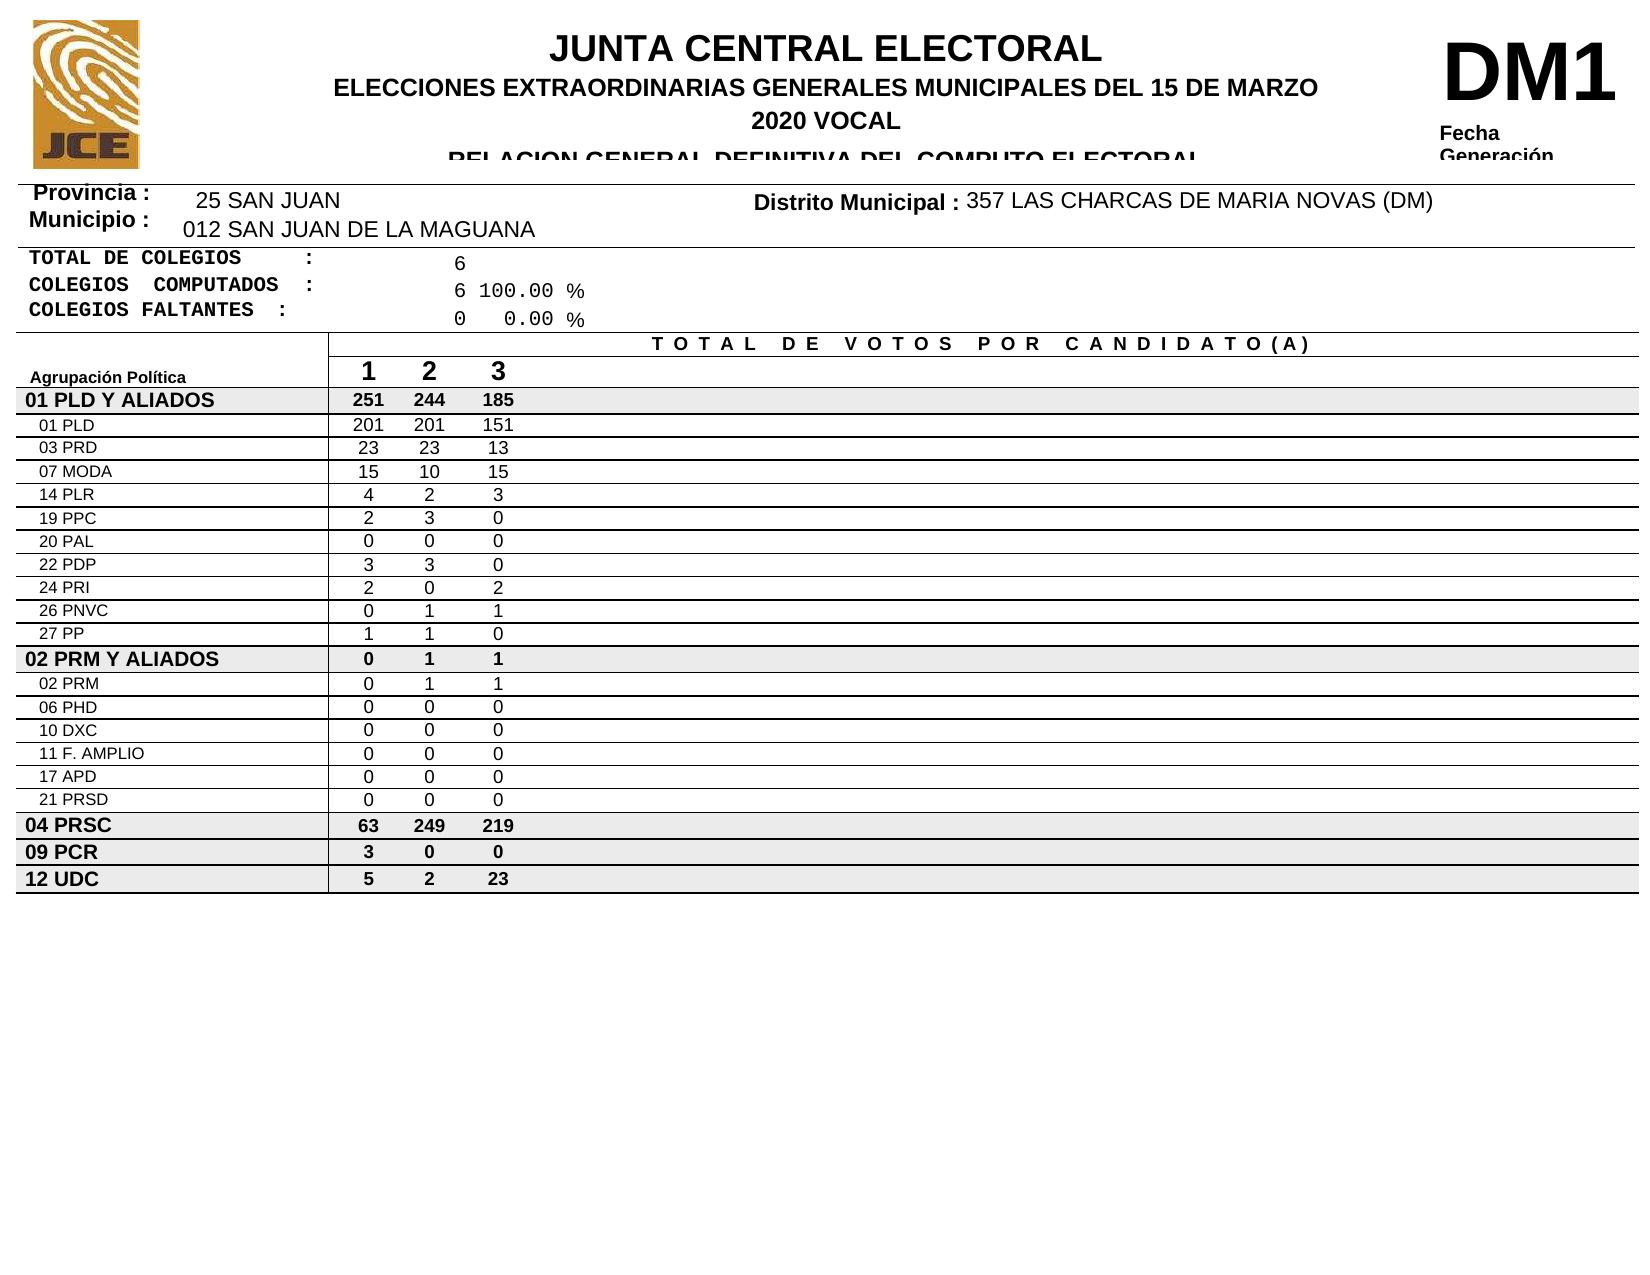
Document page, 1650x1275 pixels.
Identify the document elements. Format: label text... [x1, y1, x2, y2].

picture [32, 20, 140, 169]
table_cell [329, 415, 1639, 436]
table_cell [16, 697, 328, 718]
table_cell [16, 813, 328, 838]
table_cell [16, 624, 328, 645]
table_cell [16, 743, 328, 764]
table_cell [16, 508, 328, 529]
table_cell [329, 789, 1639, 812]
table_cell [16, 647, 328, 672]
text 6 100.00 % [454, 278, 1650, 303]
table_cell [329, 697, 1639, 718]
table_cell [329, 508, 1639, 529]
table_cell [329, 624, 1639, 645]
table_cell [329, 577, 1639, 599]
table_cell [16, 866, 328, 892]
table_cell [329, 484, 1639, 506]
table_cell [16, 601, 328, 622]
text 012 SAN JUAN DE LA MAGUANA [183, 216, 541, 242]
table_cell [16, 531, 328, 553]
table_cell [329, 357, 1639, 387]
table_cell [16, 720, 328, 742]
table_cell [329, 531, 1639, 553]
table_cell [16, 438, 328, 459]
text Provincia : Municipio : [29, 185, 157, 233]
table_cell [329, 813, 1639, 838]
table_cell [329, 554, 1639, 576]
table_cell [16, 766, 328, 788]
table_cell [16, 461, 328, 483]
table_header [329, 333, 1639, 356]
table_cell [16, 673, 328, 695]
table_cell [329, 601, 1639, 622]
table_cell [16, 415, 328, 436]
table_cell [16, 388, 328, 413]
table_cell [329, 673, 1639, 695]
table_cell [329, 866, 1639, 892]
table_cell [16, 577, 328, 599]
text 0 0.00 % [454, 306, 1650, 332]
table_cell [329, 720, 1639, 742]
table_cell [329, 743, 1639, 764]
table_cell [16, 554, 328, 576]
text Distrito Municipal : 357 LAS CHARCAS DE MARIA NOVAS (DM) [753, 187, 1650, 215]
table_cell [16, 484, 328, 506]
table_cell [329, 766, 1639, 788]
text TOTAL DE COLEGIOS : COLEGIOS COMPUTADOS : COLEGIOS FALTANTES : [29, 248, 315, 323]
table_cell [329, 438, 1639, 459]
text 6 [454, 253, 1650, 276]
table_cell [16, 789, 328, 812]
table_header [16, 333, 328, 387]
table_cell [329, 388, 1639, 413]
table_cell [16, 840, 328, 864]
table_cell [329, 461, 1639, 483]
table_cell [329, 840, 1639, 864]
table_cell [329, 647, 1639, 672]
text 25 SAN JUAN [195, 187, 541, 214]
